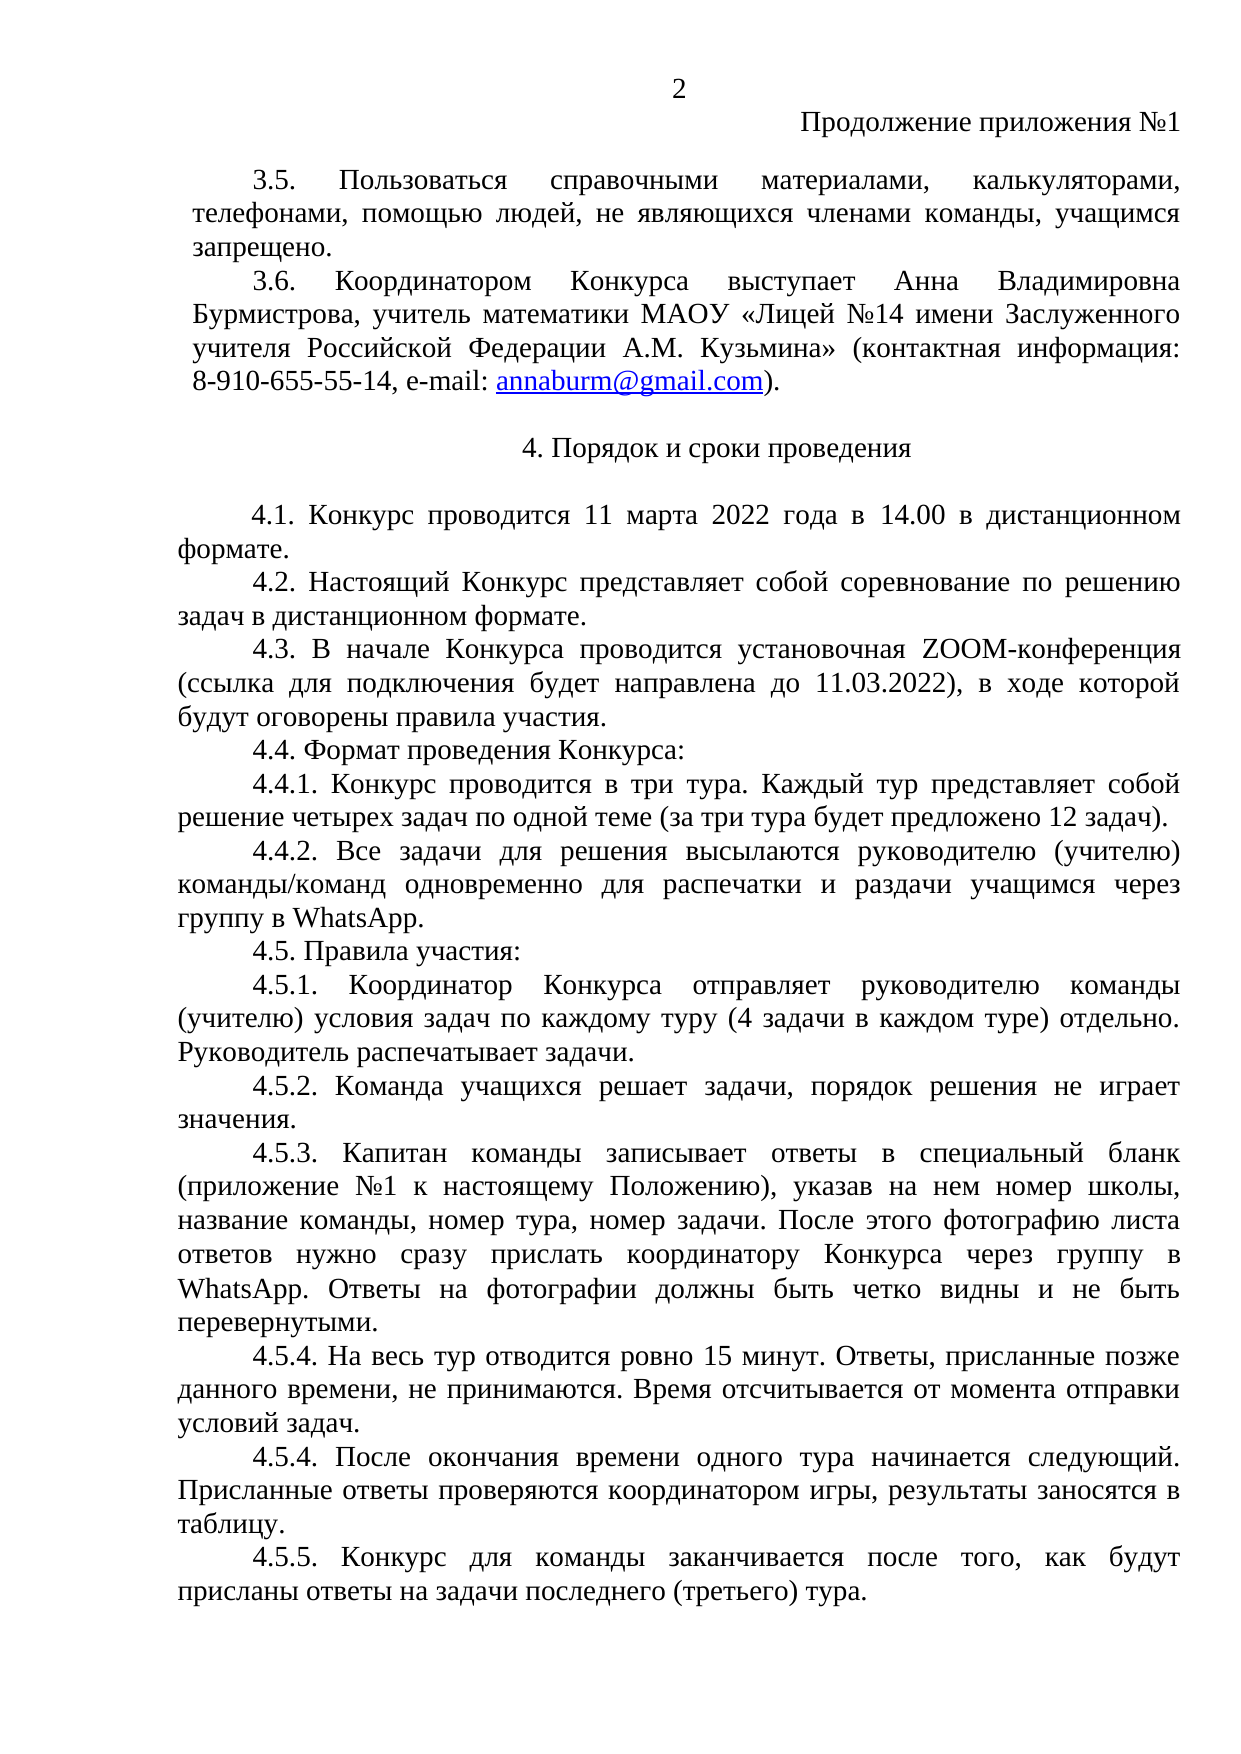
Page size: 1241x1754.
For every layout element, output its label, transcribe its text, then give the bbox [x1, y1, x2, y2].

text 4.3. В начале Конкурса проводится установочная ZOOM-конференция (ссылка для подключения будет направлена до 11.03.2022), в ходе которой будут оговорены правила участия. [177, 632, 1181, 732]
text 4.2. Настоящий Конкурс представляет собой соревнование по решению задач в дистанционном формате. [177, 564, 1181, 632]
text 3.6. Координатором Конкурса выступает Анна Владимировна Бурмистрова, учитель математики МАОУ «Лицей №14 имени Заслуженного учителя Российской Федерации А.М. Кузьмина» (контактная информация: 8-910-655-55-14, e-mail: annaburm@gmail.com). [192, 263, 1181, 397]
text 4.1. Конкурс проводится 11 марта 2022 года в 14.00 в дистанционном формате. [177, 497, 1181, 564]
text 4.4.2. Все задачи для решения высылаются руководителю (учителю) команды/команд одновременно для распечатки и раздачи учащимся через группу в WhatsApp. [177, 833, 1181, 933]
text 3.5. Пользоваться справочными материалами, калькуляторами, телефонами, помощью людей, не являющихся членами команды, учащимся запрещено. [192, 162, 1181, 263]
text 4. Порядок и сроки проведения [252, 430, 1181, 464]
text 4.5. Правила участия: [177, 933, 1181, 967]
text 4.4.1. Конкурс проводится в три тура. Каждый тур представляет собой решение четырех задач по одной теме (за три тура будет предложено 12 задач). [177, 766, 1181, 833]
text 4.5.4. После окончания времени одного тура начинается следующий. Присланные ответы проверяются координатором игры, результаты заносятся в таблицу. [177, 1439, 1181, 1539]
text 4.5.3. Капитан команды записывает ответы в специальный бланк (приложение №1 к настоящему Положению), указав на нем номер школы, название команды, номер тура, номер задачи. После этого фотографию листа ответов нужно сразу прислать координатору Конкурса через группу в WhatsApp. Ответы на фотографии должны быть четко видны и не быть перевернутыми. [177, 1135, 1181, 1338]
text 4.5.2. Команда учащихся решает задачи, порядок решения не играет значения. [177, 1068, 1181, 1135]
text 4.5.4. На весь тур отводится ровно 15 минут. Ответы, присланные позже данного времени, не принимаются. Время отсчитывается от момента отправки условий задач. [177, 1338, 1181, 1439]
text 4.4. Формат проведения Конкурса: [177, 732, 1181, 766]
text 4.5.1. Координатор Конкурса отправляет руководителю команды (учителю) условия задач по каждому туру (4 задачи в каждом туре) отдельно. Руководитель распечатывает задачи. [177, 967, 1181, 1068]
text 4.5.5. Конкурс для команды заканчивается после того, как будут присланы ответы на задачи последнего (третьего) тура. [177, 1539, 1181, 1606]
